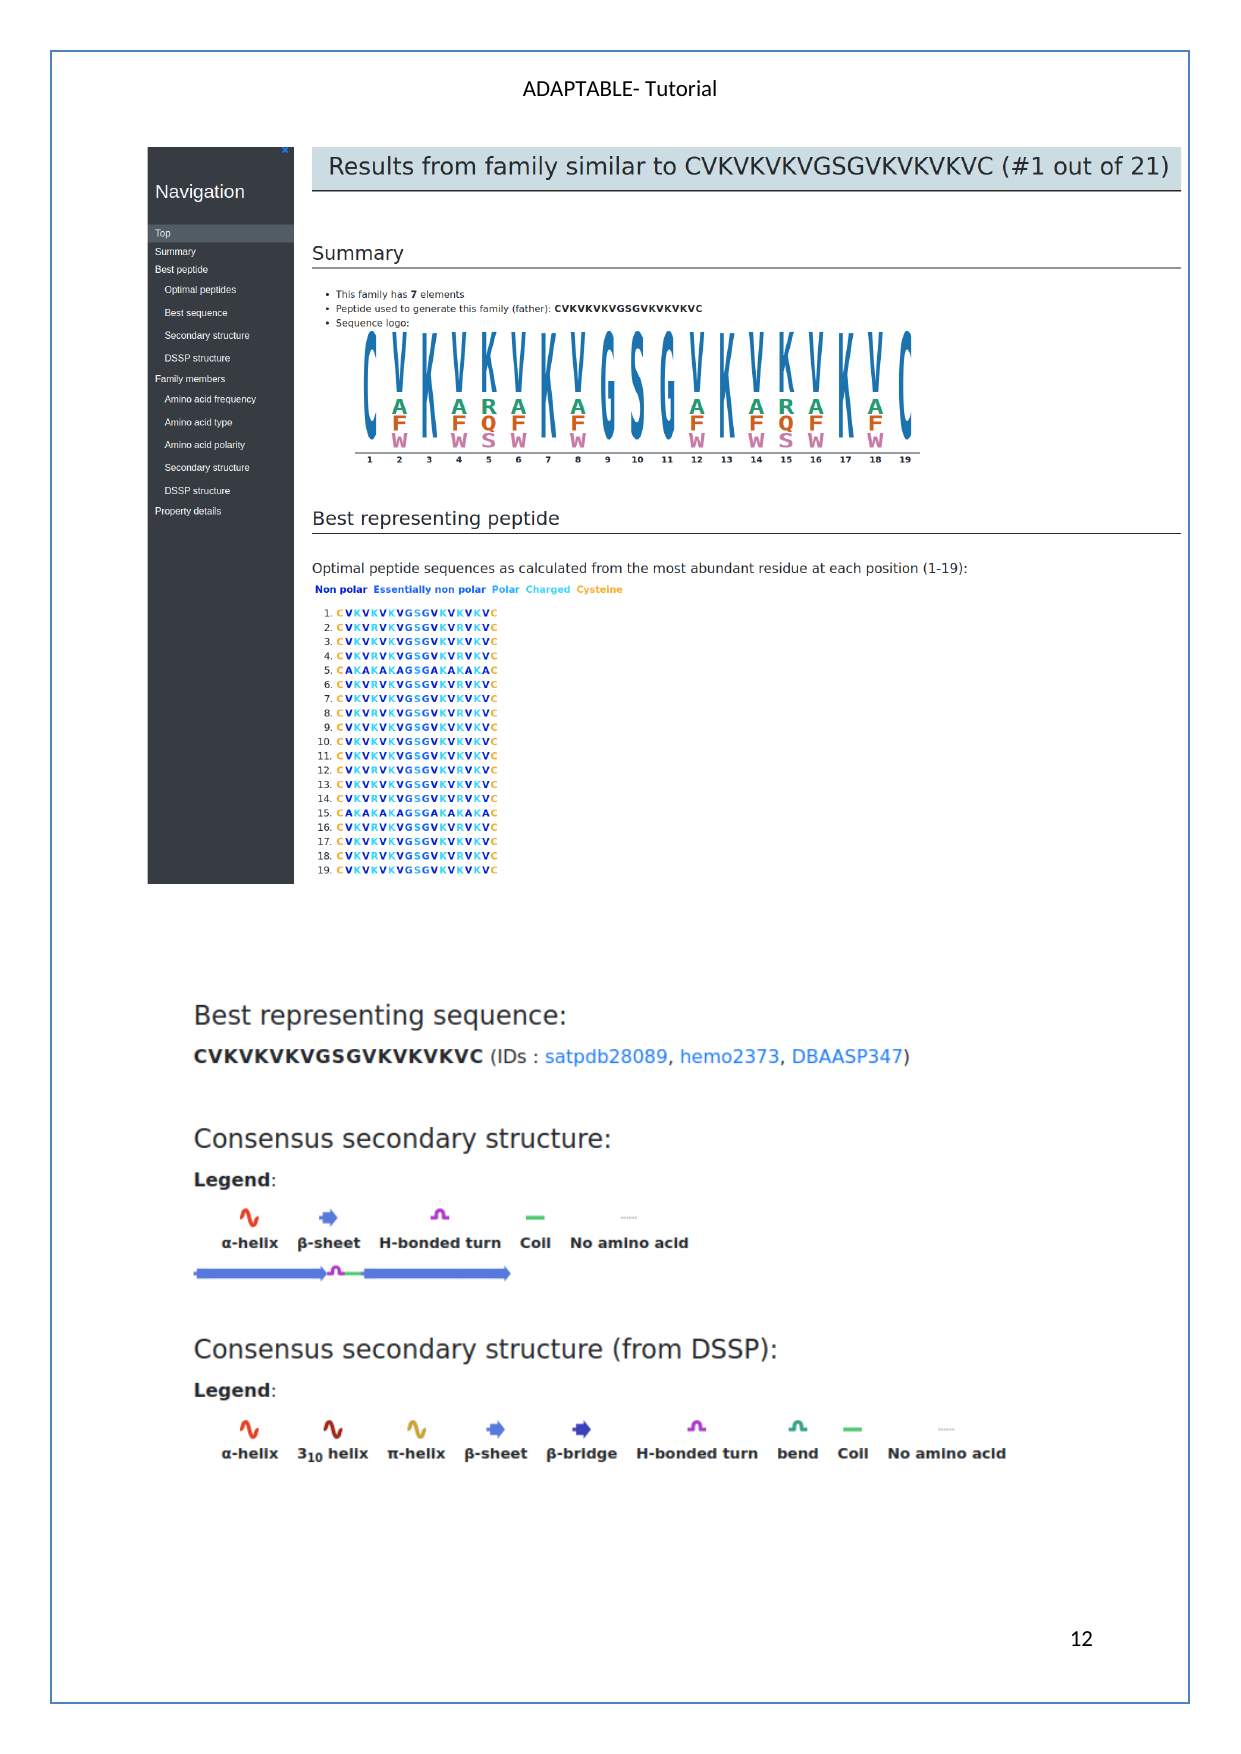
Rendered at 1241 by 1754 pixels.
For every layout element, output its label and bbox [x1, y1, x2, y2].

picture [147, 147, 1182, 884]
picture [182, 998, 1063, 1497]
